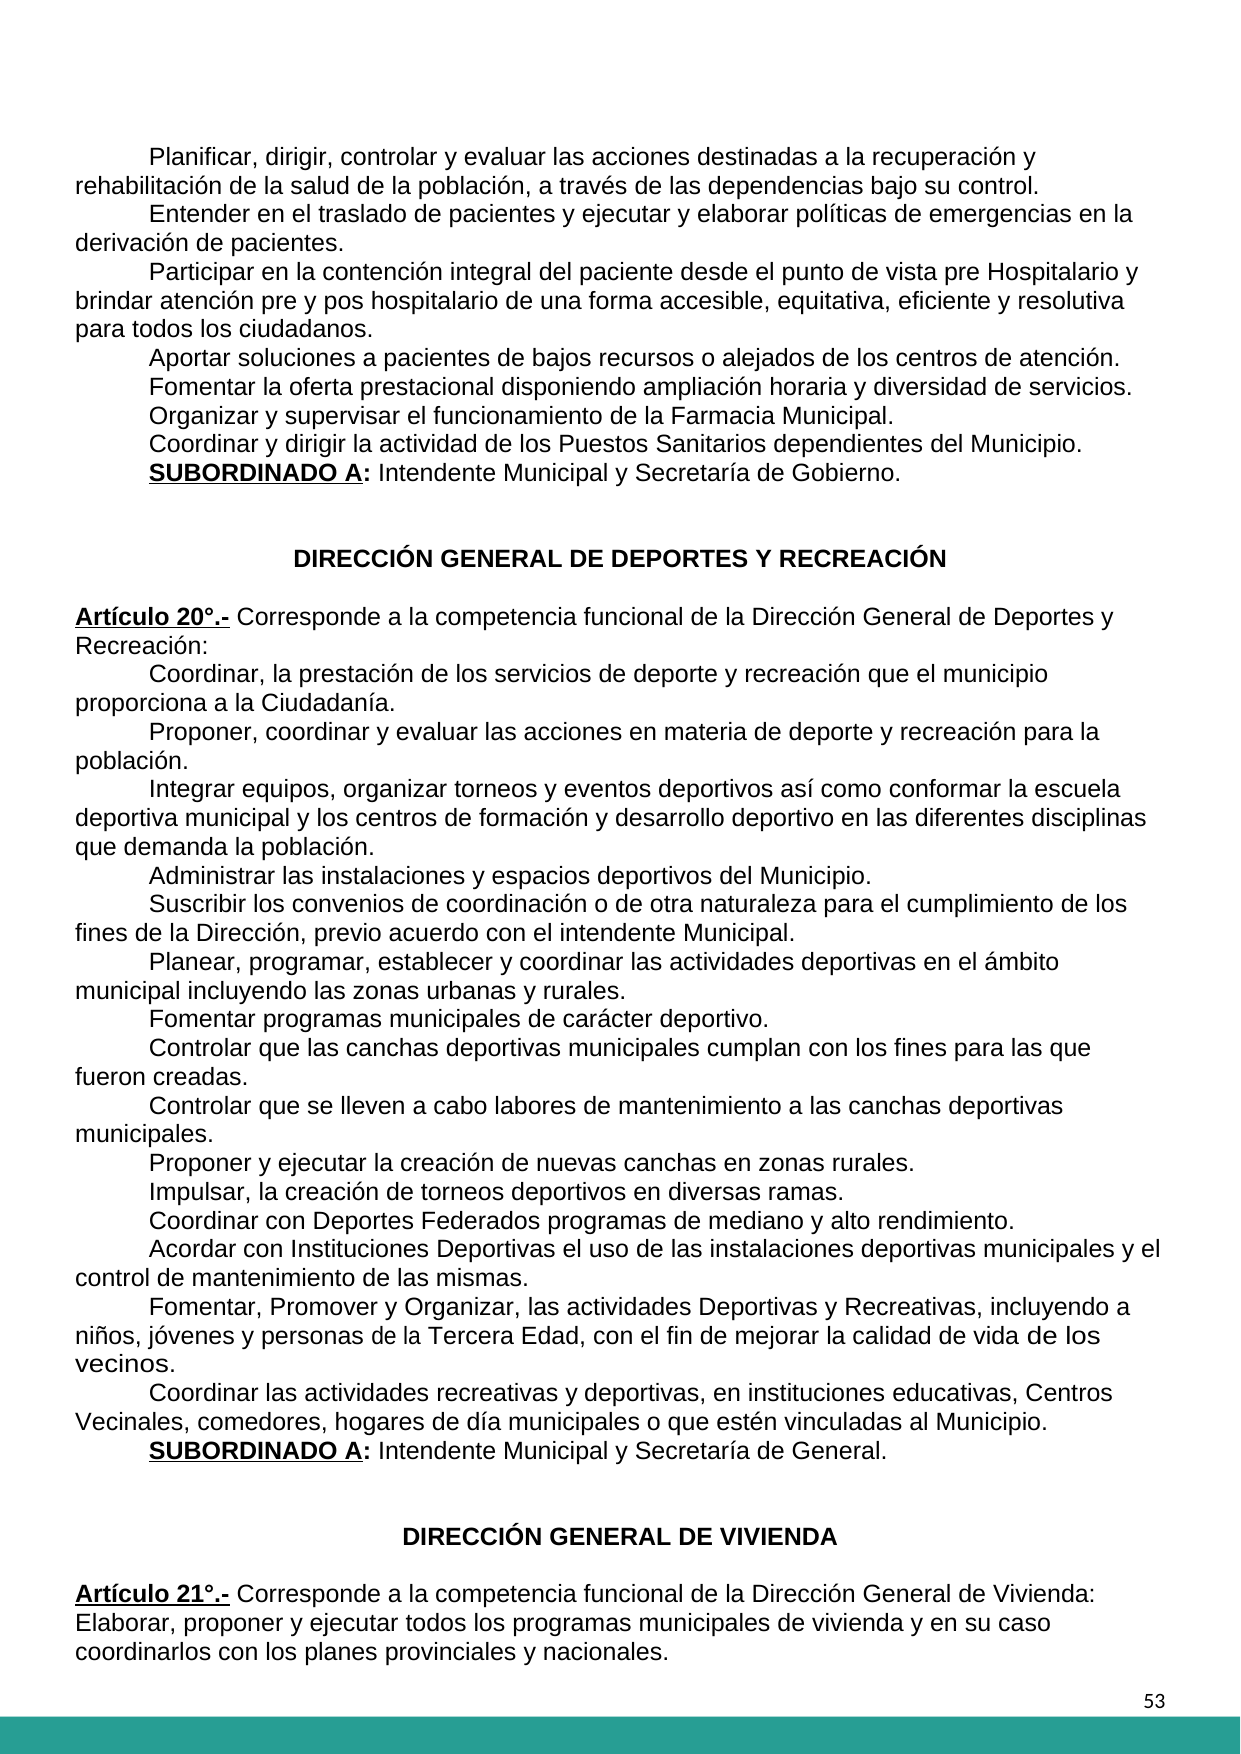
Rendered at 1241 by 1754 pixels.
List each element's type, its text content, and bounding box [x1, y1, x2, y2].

text DIRECCIÓN GENERAL DE DEPORTES Y RECREACIÓN [75, 544, 1165, 573]
text Entender en el traslado de pacientes y ejecutar y elaborar políticas de emergencias en la derivación de pacientes. [75, 199, 1165, 257]
text Elaborar, proponer y ejecutar todos los programas municipales de vivienda y en su caso coordinarlos con los planes provinciales y nacionales. [75, 1608, 1165, 1666]
text Fomentar la oferta prestacional disponiendo ampliación horaria y diversidad de servicios. [75, 372, 1165, 401]
text Administrar las instalaciones y espacios deportivos del Municipio. [75, 861, 1165, 889]
text Controlar que se lleven a cabo labores de mantenimiento a las canchas deportivas municipales. [75, 1091, 1165, 1148]
text Coordinar con Deportes Federados programas de mediano y alto rendimiento. [75, 1206, 1165, 1234]
text Proponer, coordinar y evaluar las acciones en materia de deporte y recreación para la población. [75, 717, 1165, 774]
text Coordinar y dirigir la actividad de los Puestos Sanitarios dependientes del Municipio. [75, 429, 1165, 458]
text SUBORDINADO A: Intendente Municipal y Secretaría de Gobierno. [75, 458, 1165, 487]
text Impulsar, la creación de torneos deportivos en diversas ramas. [75, 1177, 1165, 1206]
text Suscribir los convenios de coordinación o de otra naturaleza para el cumplimiento de los fines de la Dirección, previo acuerdo con el intendente Municipal. [75, 889, 1165, 947]
text SUBORDINADO A: Intendente Municipal y Secretaría de General. [75, 1436, 1165, 1464]
text Proponer y ejecutar la creación de nuevas canchas en zonas rurales. [75, 1148, 1165, 1177]
text Artículo 21°.- Corresponde a la competencia funcional de la Dirección General de Vivienda: [75, 1579, 1165, 1608]
text Artículo 20°.- Corresponde a la competencia funcional de la Dirección General de Deportes y Recreación: [75, 602, 1165, 659]
text Controlar que las canchas deportivas municipales cumplan con los fines para las que fueron creadas. [75, 1033, 1165, 1091]
text Aportar soluciones a pacientes de bajos recursos o alejados de los centros de atención. [75, 343, 1165, 372]
text Integrar equipos, organizar torneos y eventos deportivos así como conformar la escuela deportiva municipal y los centros de formación y desarrollo deportivo en las diferentes disciplinas que demanda la población. [75, 774, 1165, 861]
text Fomentar, Promover y Organizar, las actividades Deportivas y Recreativas, incluyendo a niños, jóvenes y personas de la Tercera Edad, con el fin de mejorar la calidad de vida de los vecinos. [75, 1292, 1165, 1378]
text DIRECCIÓN GENERAL DE VIVIENDA [75, 1522, 1165, 1551]
text Organizar y supervisar el funcionamiento de la Farmacia Municipal. [75, 401, 1165, 429]
text Fomentar programas municipales de carácter deportivo. [75, 1004, 1165, 1033]
text Planificar, dirigir, controlar y evaluar las acciones destinadas a la recuperación y rehabilitación de la salud de la población, a través de las dependencias bajo su control. [75, 142, 1165, 199]
text Planear, programar, establecer y coordinar las actividades deportivas en el ámbito municipal incluyendo las zonas urbanas y rurales. [75, 947, 1165, 1004]
text Acordar con Instituciones Deportivas el uso de las instalaciones deportivas municipales y el control de mantenimiento de las mismas. [75, 1234, 1165, 1292]
picture [0, 1716, 1241, 1754]
text Participar en la contención integral del paciente desde el punto de vista pre Hospitalario y brindar atención pre y pos hospitalario de una forma accesible, equitativa, eficiente y resolutiva para todos los ciudadanos. [75, 257, 1165, 343]
text Coordinar, la prestación de los servicios de deporte y recreación que el municipio proporciona a la Ciudadanía. [75, 659, 1165, 717]
text Coordinar las actividades recreativas y deportivas, en instituciones educativas, Centros Vecinales, comedores, hogares de día municipales o que estén vinculadas al Municipio. [75, 1378, 1165, 1436]
